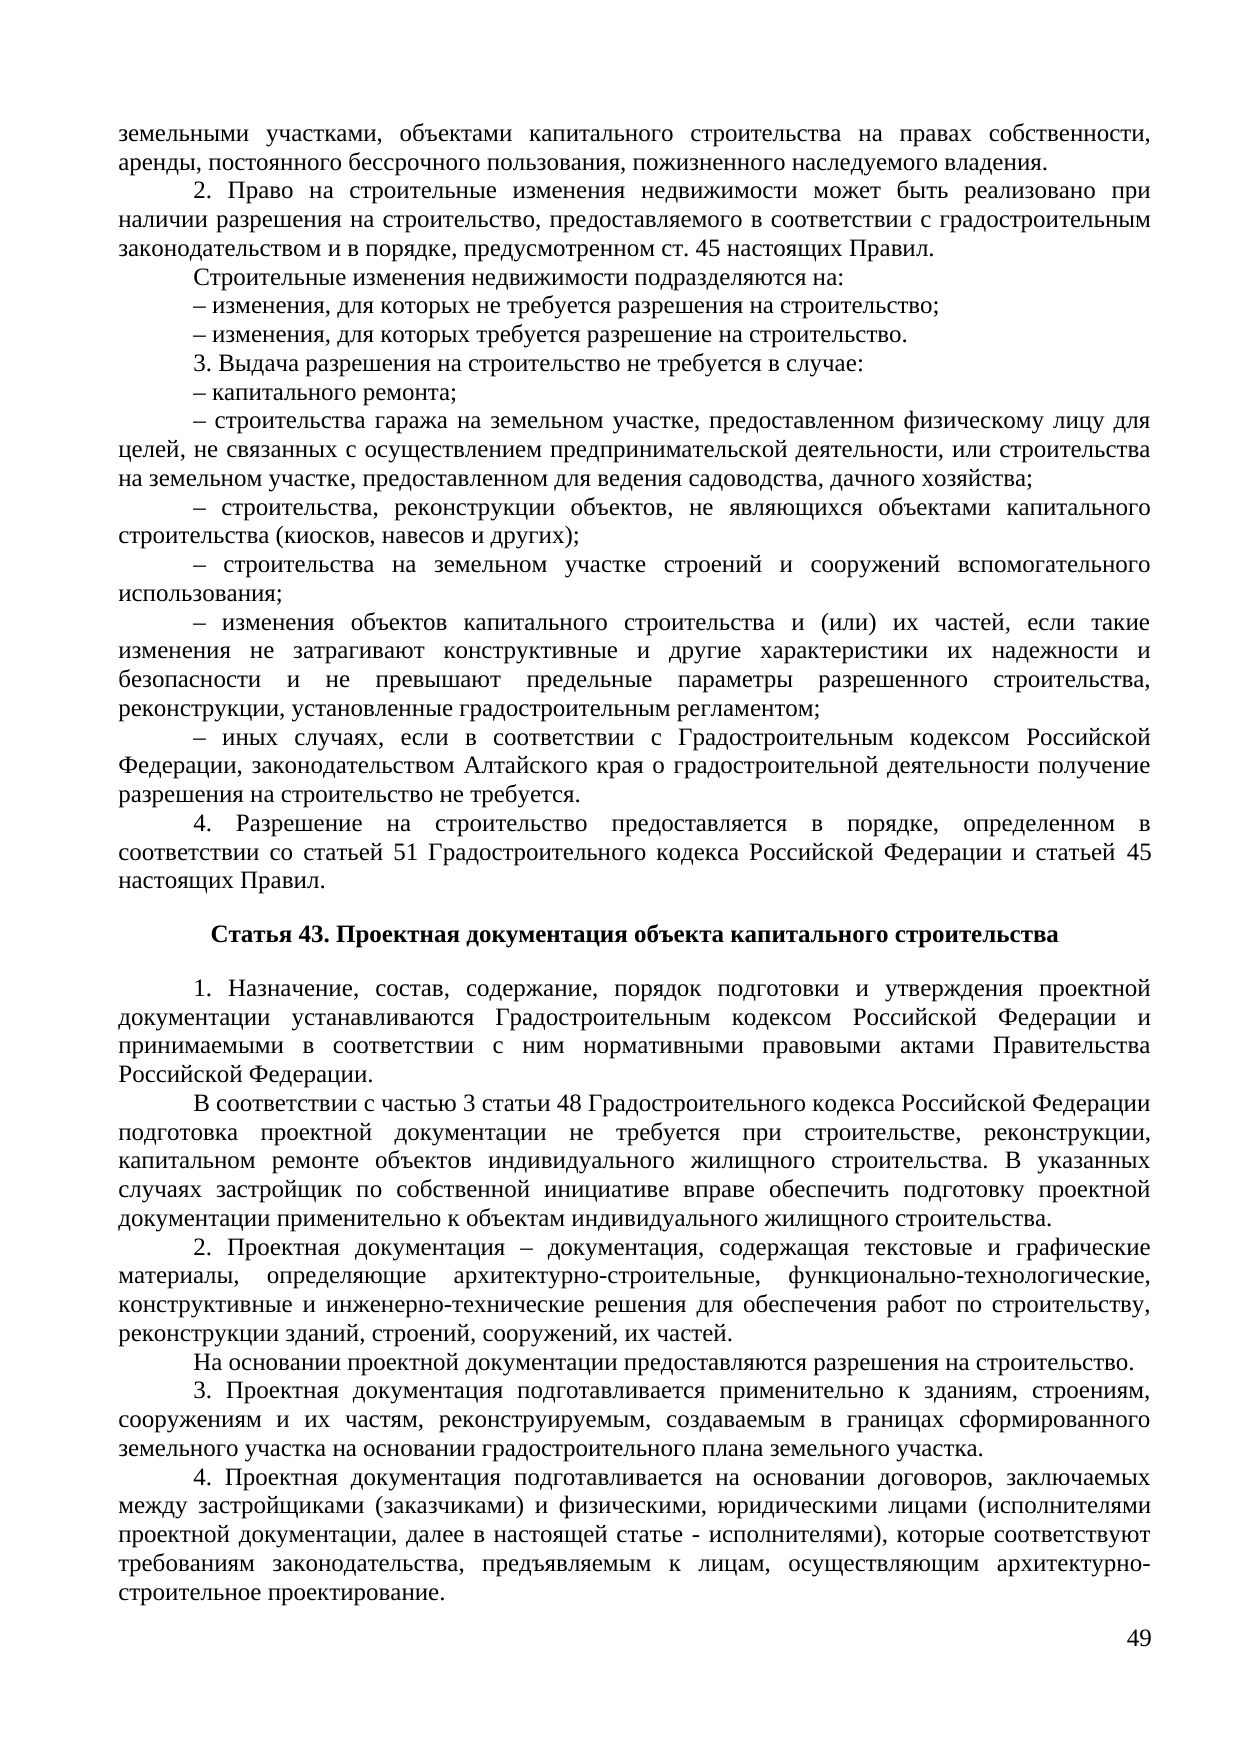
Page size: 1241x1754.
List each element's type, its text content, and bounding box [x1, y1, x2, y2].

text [118, 118, 1152, 176]
text 3. Выдача разрешения на строительство не требуется в случае: [118, 348, 1152, 377]
text 1. Назначение, состав, содержание, порядок подготовки и утверждения проектной документации устанавливаются Градостроительным кодексом Российской Федерации и принимаемыми в соответствии с ним нормативными правовыми актами Правительства Российской Федерации. [118, 973, 1152, 1088]
text – изменения объектов капитального строительства и (или) их частей, если такие изменения не затрагивают конструктивные и другие характеристики их надежности и безопасности и не превышают предельные параметры разрешенного строительства, реконструкции, установленные градостроительным регламентом; [118, 607, 1152, 722]
text – строительства на земельном участке строений и сооружений вспомогательного использования; [118, 549, 1152, 607]
text 4. Проектная документация подготавливается на основании договоров, заключаемых между застройщиками (заказчиками) и физическими, юридическими лицами (исполнителями проектной документации, далее в настоящей статье - исполнителями), которые соответствуют требованиям законодательства, предъявляемым к лицам, осуществляющим архитектурно-строительное проектирование. [118, 1462, 1152, 1606]
text – изменения, для которых не требуется разрешения на строительство; [118, 291, 1152, 319]
text – строительства гаража на земельном участке, предоставленном физическому лицу для целей, не связанных с осуществлением предпринимательской деятельности, или строительства на земельном участке, предоставленном для ведения садоводства, дачного хозяйства; [118, 406, 1152, 492]
text – капитального ремонта; [118, 377, 1152, 406]
text 3. Проектная документация подготавливается применительно к зданиям, строениям, сооружениям и их частям, реконструируемым, создаваемым в границах сформированного земельного участка на основании градостроительного плана земельного участка. [118, 1376, 1152, 1462]
text В соответствии с частью 3 статьи 48 Градостроительного кодекса Российской Федерации подготовка проектной документации не требуется при строительстве, реконструкции, капитальном ремонте объектов индивидуального жилищного строительства. В указанных случаях застройщик по собственной инициативе вправе обеспечить подготовку проектной документации применительно к объектам индивидуального жилищного строительства. [118, 1088, 1152, 1232]
text 2. Проектная документация – документация, содержащая текстовые и графические материалы, определяющие архитектурно-строительные, функционально-технологические, конструктивные и инженерно-технические решения для обеспечения работ по строительству, реконструкции зданий, строений, сооружений, их частей. [118, 1232, 1152, 1347]
text – иных случаях, если в соответствии с Градостроительным кодексом Российской Федерации, законодательством Алтайского края о градостроительной деятельности получение разрешения на строительство не требуется. [118, 722, 1152, 808]
text – строительства, реконструкции объектов, не являющихся объектами капитального строительства (киосков, навесов и других); [118, 492, 1152, 549]
text – изменения, для которых требуется разрешение на строительство. [118, 319, 1152, 348]
text Статья 43. Проектная документация объекта капитального строительства [118, 919, 1152, 948]
text Строительные изменения недвижимости подразделяются на: [118, 262, 1152, 291]
text На основании проектной документации предоставляются разрешения на строительство. [118, 1347, 1152, 1376]
text 4. Разрешение на строительство предоставляется в порядке, определенном в соответствии со статьей 51 Градостроительного кодекса Российской Федерации и статьей 45 настоящих Правил. [118, 808, 1152, 894]
text 2. Право на строительные изменения недвижимости может быть реализовано при наличии разрешения на строительство, предоставляемого в соответствии с градостроительным законодательством и в порядке, предусмотренном ст. 45 настоящих Правил. [118, 176, 1152, 262]
